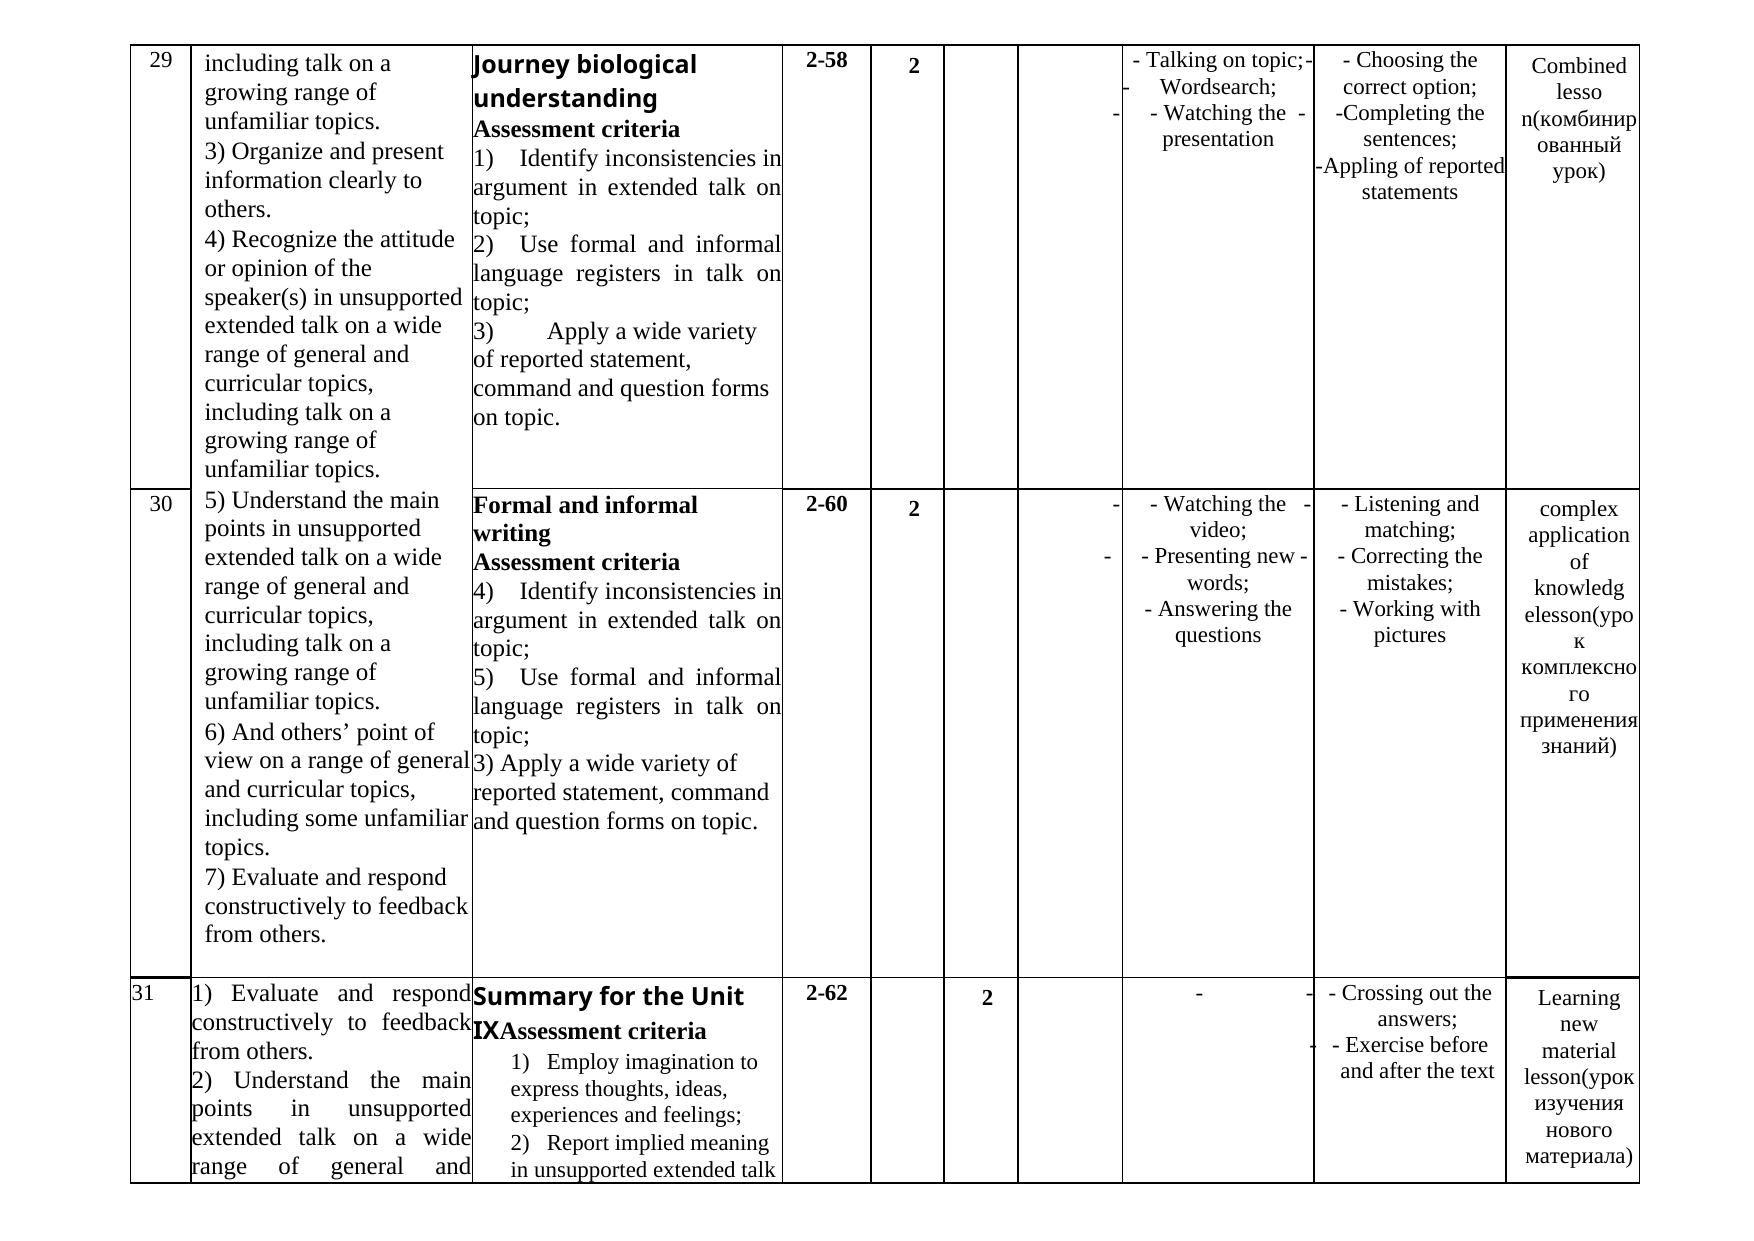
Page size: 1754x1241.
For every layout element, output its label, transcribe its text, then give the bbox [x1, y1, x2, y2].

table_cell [192, 46, 472, 976]
table_cell [1019, 978, 1122, 1182]
table_cell 31 [131, 979, 190, 1182]
table_cell [1019, 490, 1122, 976]
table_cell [1507, 979, 1639, 1182]
table_cell 2 [945, 978, 1017, 1182]
table_cell [1019, 46, 1122, 488]
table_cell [192, 978, 472, 1182]
table_cell [945, 46, 1017, 488]
table_cell - Listening and matching; - Correcting the mistakes; - Working with pictures [1315, 490, 1505, 976]
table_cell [1315, 978, 1505, 1182]
table_cell 2 [872, 490, 943, 976]
table_cell - Talking on topic; Wordsearch; - Watching the presentation [1123, 46, 1313, 488]
table_cell 2-62 [783, 978, 870, 1182]
table_cell 29 [131, 46, 190, 488]
table_cell 2-60 [783, 490, 870, 976]
table_cell [872, 978, 943, 1182]
table_cell - Watching the video; - Presenting new words; - Answering the questions [1123, 490, 1313, 976]
table_cell - Choosing the correct option; -Completing the sentences; -Appling of reported statements [1315, 46, 1505, 488]
table_cell [1123, 978, 1313, 1182]
table_cell Combined lesson(комбинированный урок) [1507, 46, 1639, 488]
table_cell complex application of knowledgelesson(урок комплексного применения знаний) [1507, 490, 1639, 976]
table_cell 30 [131, 490, 190, 976]
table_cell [473, 978, 782, 1182]
table_cell [945, 490, 1017, 976]
table_cell Journey biological understanding Assessment criteria Identify inconsistencies in argument in extended talk on topic; Use formal and informal language registers in talk on topic; Apply a wide variety of reported statement, command and question forms on topic. [473, 46, 782, 488]
table_cell Formal and informal writing Assessment criteria Identify inconsistencies in argument in extended talk on topic; Use formal and informal language registers in talk on topic; 3) Apply a wide variety of reported statement, command and question forms on topic. [473, 489, 782, 976]
table_cell 2 [872, 46, 943, 488]
table_cell 2-58 [783, 46, 870, 488]
